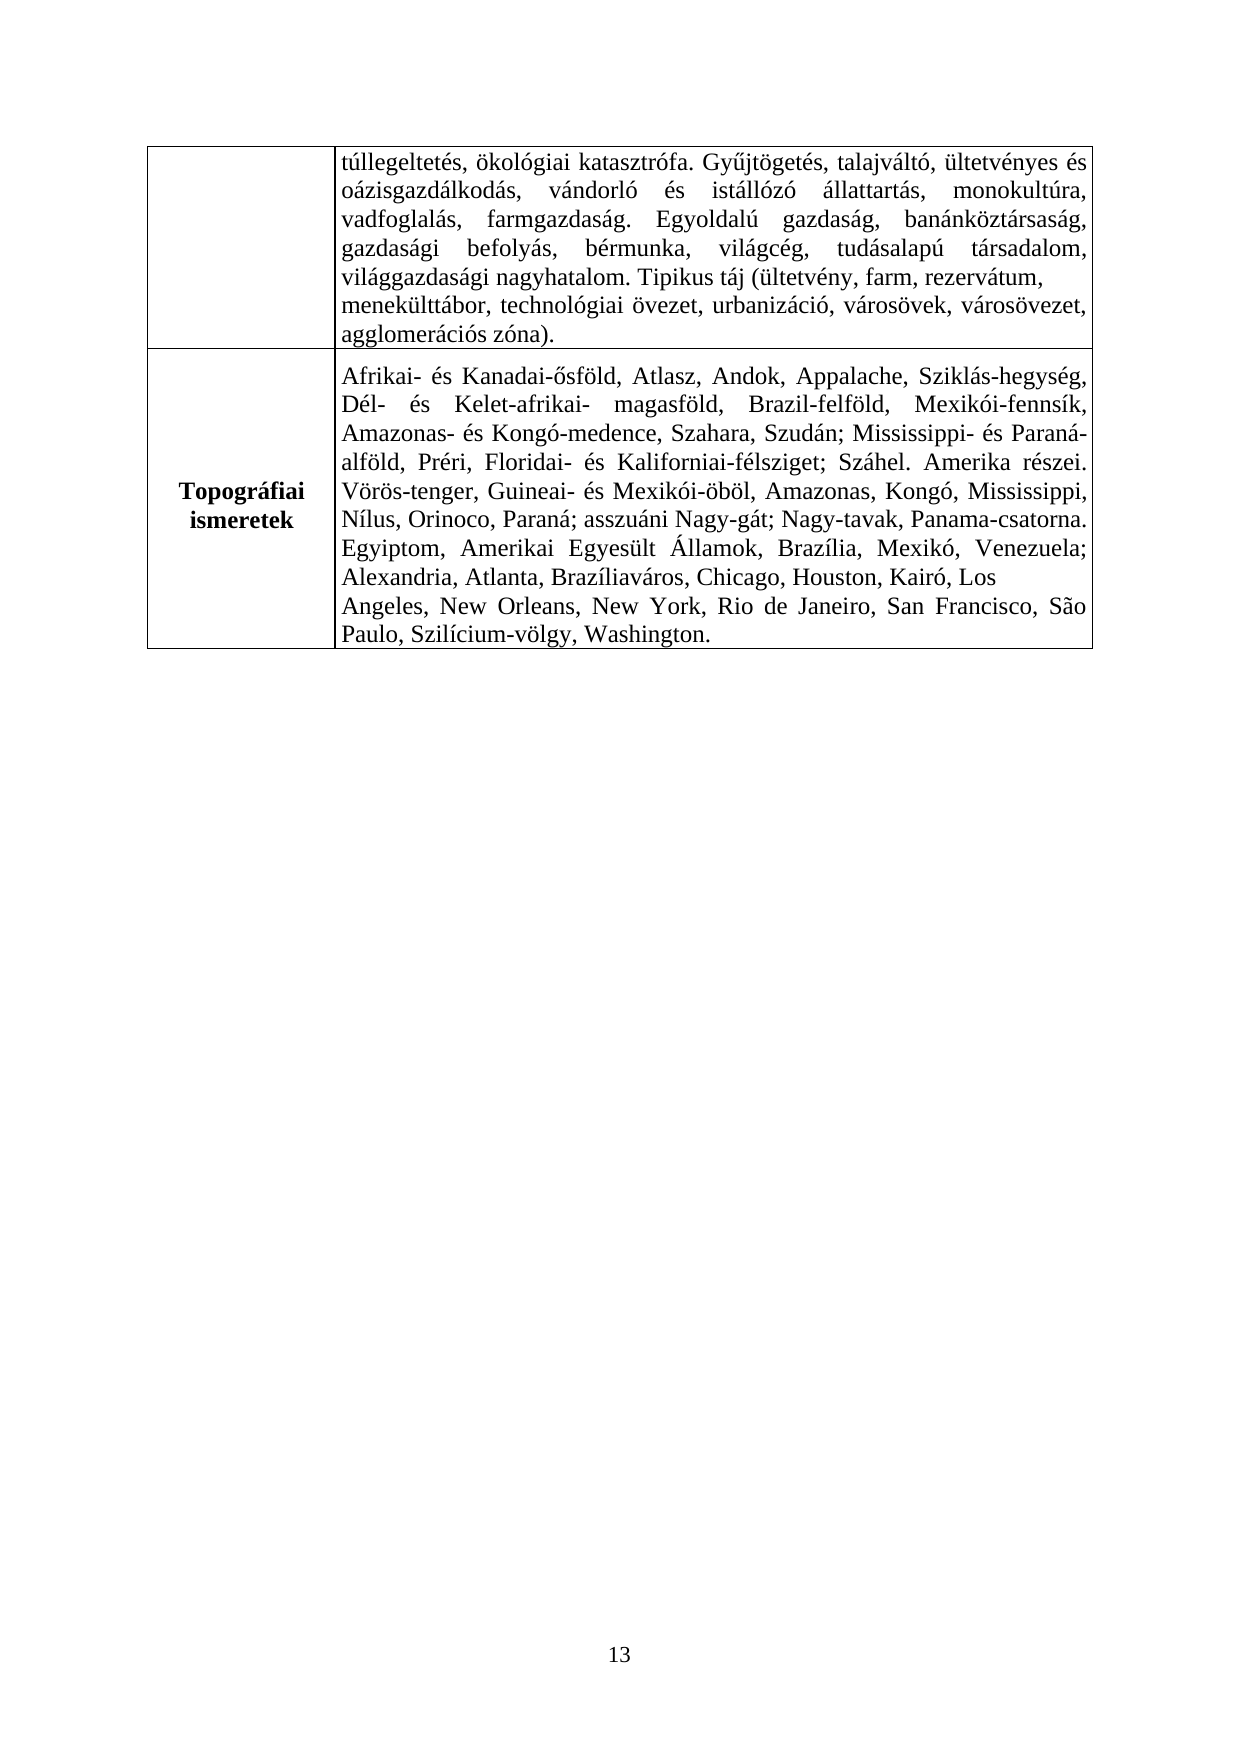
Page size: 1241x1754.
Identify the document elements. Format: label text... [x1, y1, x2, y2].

table_cell Topográfiai ismeretek [148, 349, 334, 648]
table_header túllegeltetés, ökológiai katasztrófa. Gyűjtögetés, talajváltó, ültetvényes és oázisgazdálkodás, vándorló és istállózó állattartás, monokultúra, vadfoglalás, farmgazdaság. Egyoldalú gazdaság, banánköztársaság, gazdasági befolyás, bérmunka, világcég, tudásalapú társadalom, világgazdasági nagyhatalom. Tipikus táj (ültetvény, farm, rezervátum, menekülttábor, technológiai övezet, urbanizáció, városövek, városövezet, agglomerációs zóna). [336, 147, 1092, 348]
table_header [148, 147, 334, 348]
table_cell Afrikai- és Kanadai-ősföld, Atlasz, Andok, Appalache, Sziklás-hegység, Dél- és Kelet-afrikai- magasföld, Brazil-felföld, Mexikói-fennsík, Amazonas- és Kongó-medence, Szahara, Szudán; Mississippi- és Paraná- alföld, Préri, Floridai- és Kaliforniai-félsziget; Száhel. Amerika részei. Vörös-tenger, Guineai- és Mexikói-öböl, Amazonas, Kongó, Mississippi, Nílus, Orinoco, Paraná; asszuáni Nagy-gát; Nagy-tavak, Panama-csatorna. Egyiptom, Amerikai Egyesült Államok, Brazília, Mexikó, Venezuela; Alexandria, Atlanta, Brazíliaváros, Chicago, Houston, Kairó, Los Angeles, New Orleans, New York, Rio de Janeiro, San Francisco, São Paulo, Szilícium-völgy, Washington. [336, 349, 1092, 648]
